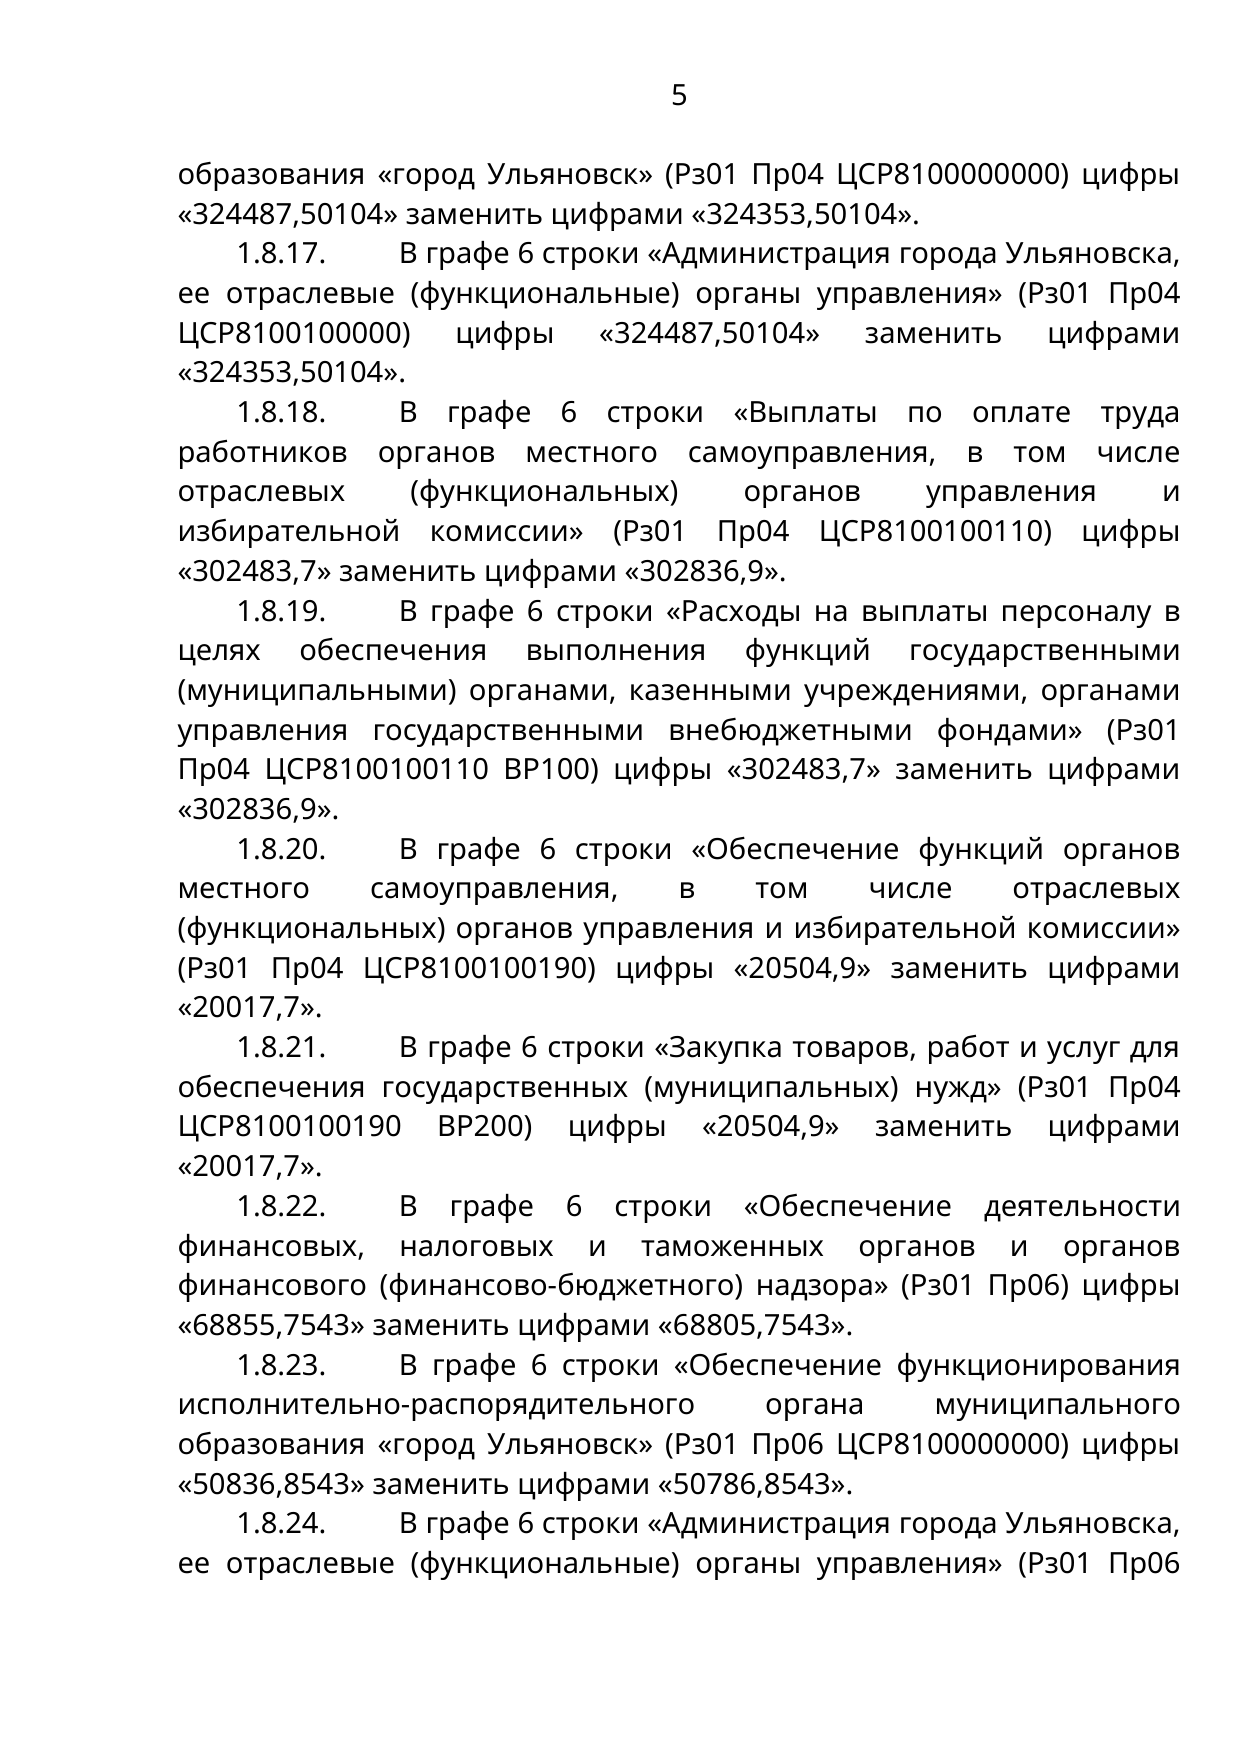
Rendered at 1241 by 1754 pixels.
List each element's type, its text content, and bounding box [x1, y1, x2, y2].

list В графе 6 строки «Закупка товаров, работ и услуг для обеспечения государственных (муниципальных) нужд» (Рз01 Пр04 ЦСР8100100190 ВР200) цифры «20504,9» заменить цифрами «20017,7». [177, 1026, 1181, 1185]
list В графе 6 строки «Администрация города Ульяновска, ее отраслевые (функциональные) органы управления» (Рз01 Пр04 ЦСР8100100000) цифры «324487,50104» заменить цифрами «324353,50104». [177, 233, 1181, 391]
list В графе 6 строки «Выплаты по оплате труда работников органов местного самоуправления, в том числе отраслевых (функциональных) органов управления и избирательной комиссии» (Рз01 Пр04 ЦСР8100100110) цифры «302483,7» заменить цифрами «302836,9». [177, 391, 1181, 590]
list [177, 153, 1181, 233]
list В графе 6 строки «Расходы на выплаты персоналу в целях обеспечения выполнения функций государственными (муниципальными) органами, казенными учреждениями, органами управления государственными внебюджетными фондами» (Рз01 Пр04 ЦСР8100100110 ВР100) цифры «302483,7» заменить цифрами «302836,9». [177, 590, 1181, 828]
list В графе 6 строки «Обеспечение деятельности финансовых, налоговых и таможенных органов и органов финансового (финансово-бюджетного) надзора» (Рз01 Пр06) цифры «68855,7543» заменить цифрами «68805,7543». [177, 1185, 1181, 1344]
list В графе 6 строки «Обеспечение функционирования исполнительно-распорядительного органа муниципального образования «город Ульяновск» (Рз01 Пр06 ЦСР8100000000) цифры «50836,8543» заменить цифрами «50786,8543». [177, 1344, 1181, 1503]
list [177, 1503, 1181, 1582]
list В графе 6 строки «Обеспечение функций органов местного самоуправления, в том числе отраслевых (функциональных) органов управления и избирательной комиссии» (Рз01 Пр04 ЦСР8100100190) цифры «20504,9» заменить цифрами «20017,7». [177, 828, 1181, 1026]
